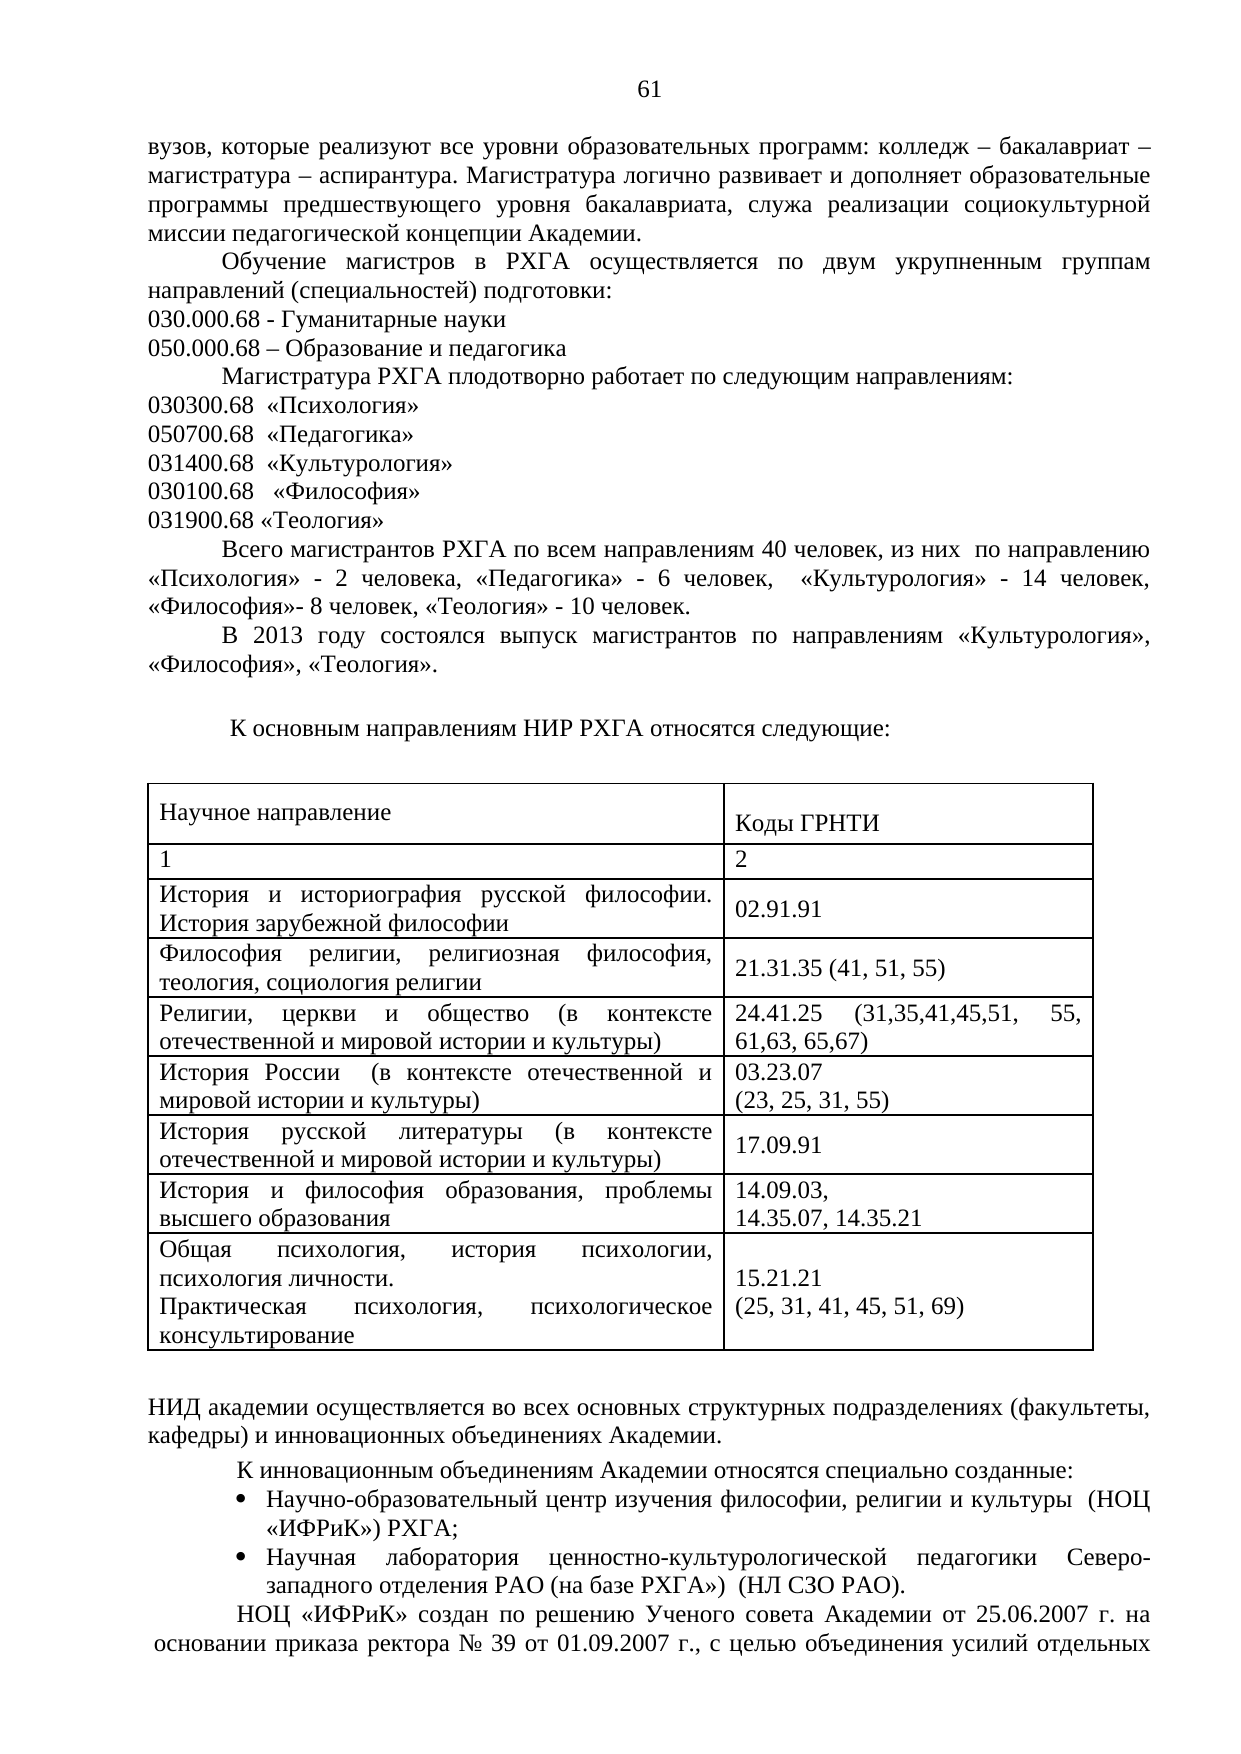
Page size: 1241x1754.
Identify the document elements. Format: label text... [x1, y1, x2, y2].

table_cell 14.09.03, 14.35.07, 14.35.21 [725, 1232, 1092, 1290]
text 030.000.68 - Гуманитарные науки [148, 361, 1152, 390]
table_cell 24.41.25 (31,35,41,45,51, 55, 61,63, 65,67) [725, 1055, 1092, 1113]
table_cell История России (в контексте отечественной и мировой истории и культуры) [149, 1114, 723, 1172]
text 050.000.68 – Образование и педагогика [148, 390, 1152, 419]
text 031400.68 «Культурология» [148, 505, 1152, 534]
text К инновационным объединениям Академии относятся специально созданные: [154, 1513, 1152, 1542]
text К основным направлениям НИР РХГА относятся следующие: [229, 770, 1152, 799]
table_cell 21.31.35 (41, 51, 55) [725, 996, 1092, 1053]
table_cell 2 [725, 902, 1092, 935]
list Научная лаборатория ценностно-культурологической педагогики Северо-западного отделения РАО (на базе РХГА») (НЛ СЗО РАО). [236, 1599, 1152, 1657]
table_cell 15.21.21 (25, 31, 41, 45, 51, 69) [725, 1291, 1092, 1406]
table_header Коды ГРНТИ [725, 842, 1092, 901]
text Переход отечественных вузов к программам бакалавриата и магистратуры связан с интеграцией России в Болонский процесс. РХГА – один из немногих негосударственных вузов, которые реализуют все уровни образовательных программ: колледж – бакалавриат – магистратура – аспирантура. Магистратура логично развивает и дополняет образовательные программы предшествующего уровня бакалавриата, служа реализации социокультурной миссии педагогической концепции Академии. [148, 131, 1152, 304]
text Магистратура РХГА плодотворно работает по следующим направлениям: [148, 419, 1152, 448]
text Всего магистрантов РХГА по всем направлениям 40 человек, из них по направлению «Психология» - 2 человека, «Педагогика» - 6 человек, «Культурология» - 14 человек, «Философия»- 8 человек, «Теология» - 10 человек. [148, 591, 1152, 678]
text 031900.68 «Теология» [148, 563, 1152, 591]
table_cell История и философия образования, проблемы высшего образования [149, 1232, 723, 1290]
text НИД академии осуществляется во всех основных структурных подразделениях (факультеты, кафедры) и инновационных объединениях Академии. [148, 1449, 1152, 1507]
table_header Научное направление [149, 842, 723, 901]
table_cell 17.09.91 [725, 1173, 1092, 1231]
text 050700.68 «Педагогика» [148, 476, 1152, 505]
table_cell 1 [149, 902, 723, 935]
table_cell Религии, церкви и общество (в контексте отечественной и мировой истории и культуры) [149, 1055, 723, 1113]
text 030100.68 «Философия» [148, 534, 1152, 563]
text В 2013 году состоялся выпуск магистрантов по направлениям «Культурология», «Философия», «Теология». [148, 678, 1152, 735]
table_cell Философия религии, религиозная философия, теология, социология религии [149, 996, 723, 1053]
list Научно-образовательный центр изучения философии, религии и культуры (НОЦ «ИФРиК») РХГА; [236, 1542, 1152, 1599]
table_cell 02.91.91 [725, 937, 1092, 994]
table_cell Общая психология, история психологии, психология личности. Практическая психология, психологическое консультирование [149, 1291, 723, 1406]
table_cell История и историография русской философии. История зарубежной философии [149, 937, 723, 994]
table_cell История русской литературы (в контексте отечественной и мировой истории и культуры) [149, 1173, 723, 1231]
table_cell 03.23.07 (23, 25, 31, 55) [725, 1114, 1092, 1172]
text 030300.68 «Психология» [148, 448, 1152, 476]
text Обучение магистров в РХГА осуществляется по двум укрупненным группам направлений (специальностей) подготовки: [148, 304, 1152, 361]
